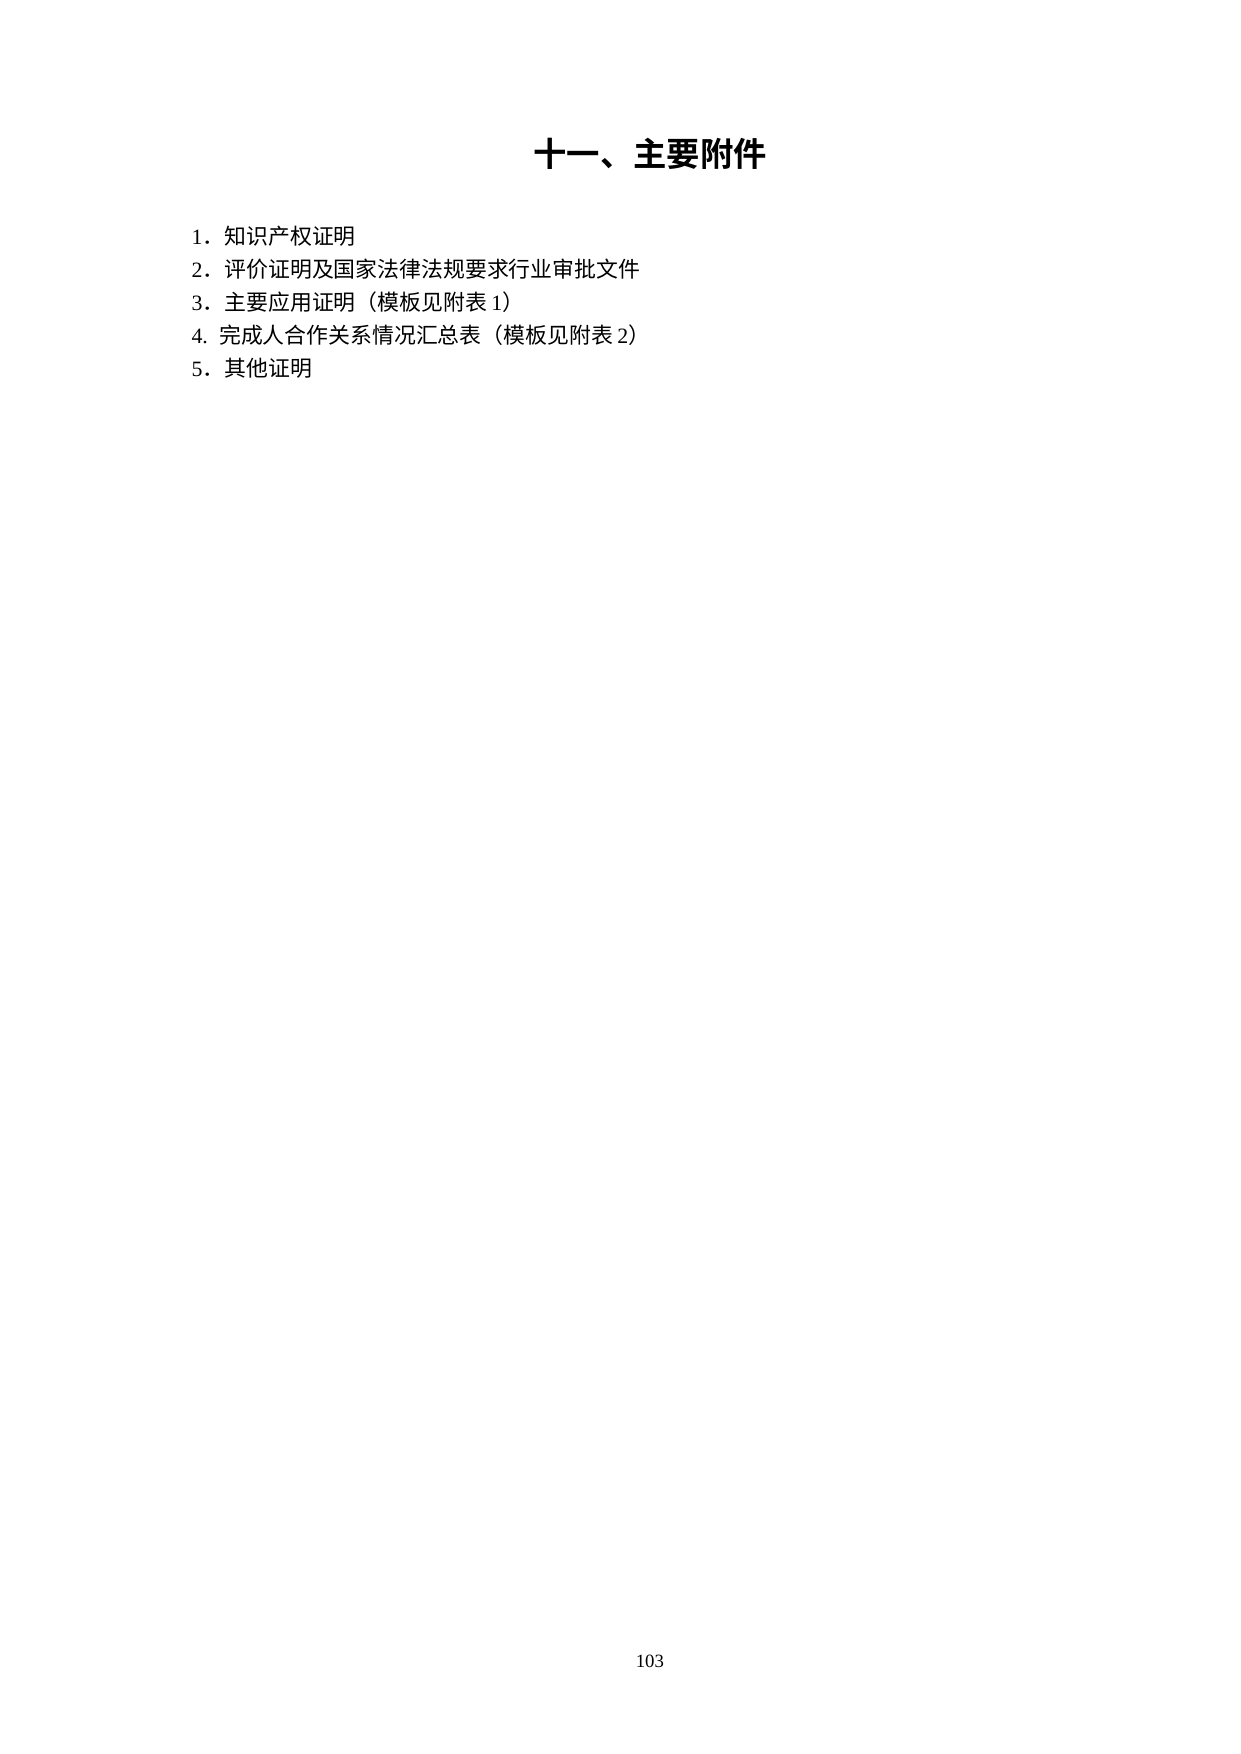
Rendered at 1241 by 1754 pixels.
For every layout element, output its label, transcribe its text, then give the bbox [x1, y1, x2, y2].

text 5．其他证明 [148, 350, 1152, 383]
text 1．知识产权证明 [148, 218, 1152, 251]
text 3．主要应用证明（模板见附表1） [148, 284, 1152, 317]
text 4. 完成人合作关系情况汇总表（模板见附表2） [148, 317, 1152, 350]
subtitle 十一、主要附件 [148, 119, 1152, 185]
text 2．评价证明及国家法律法规要求行业审批文件 [148, 251, 1152, 284]
